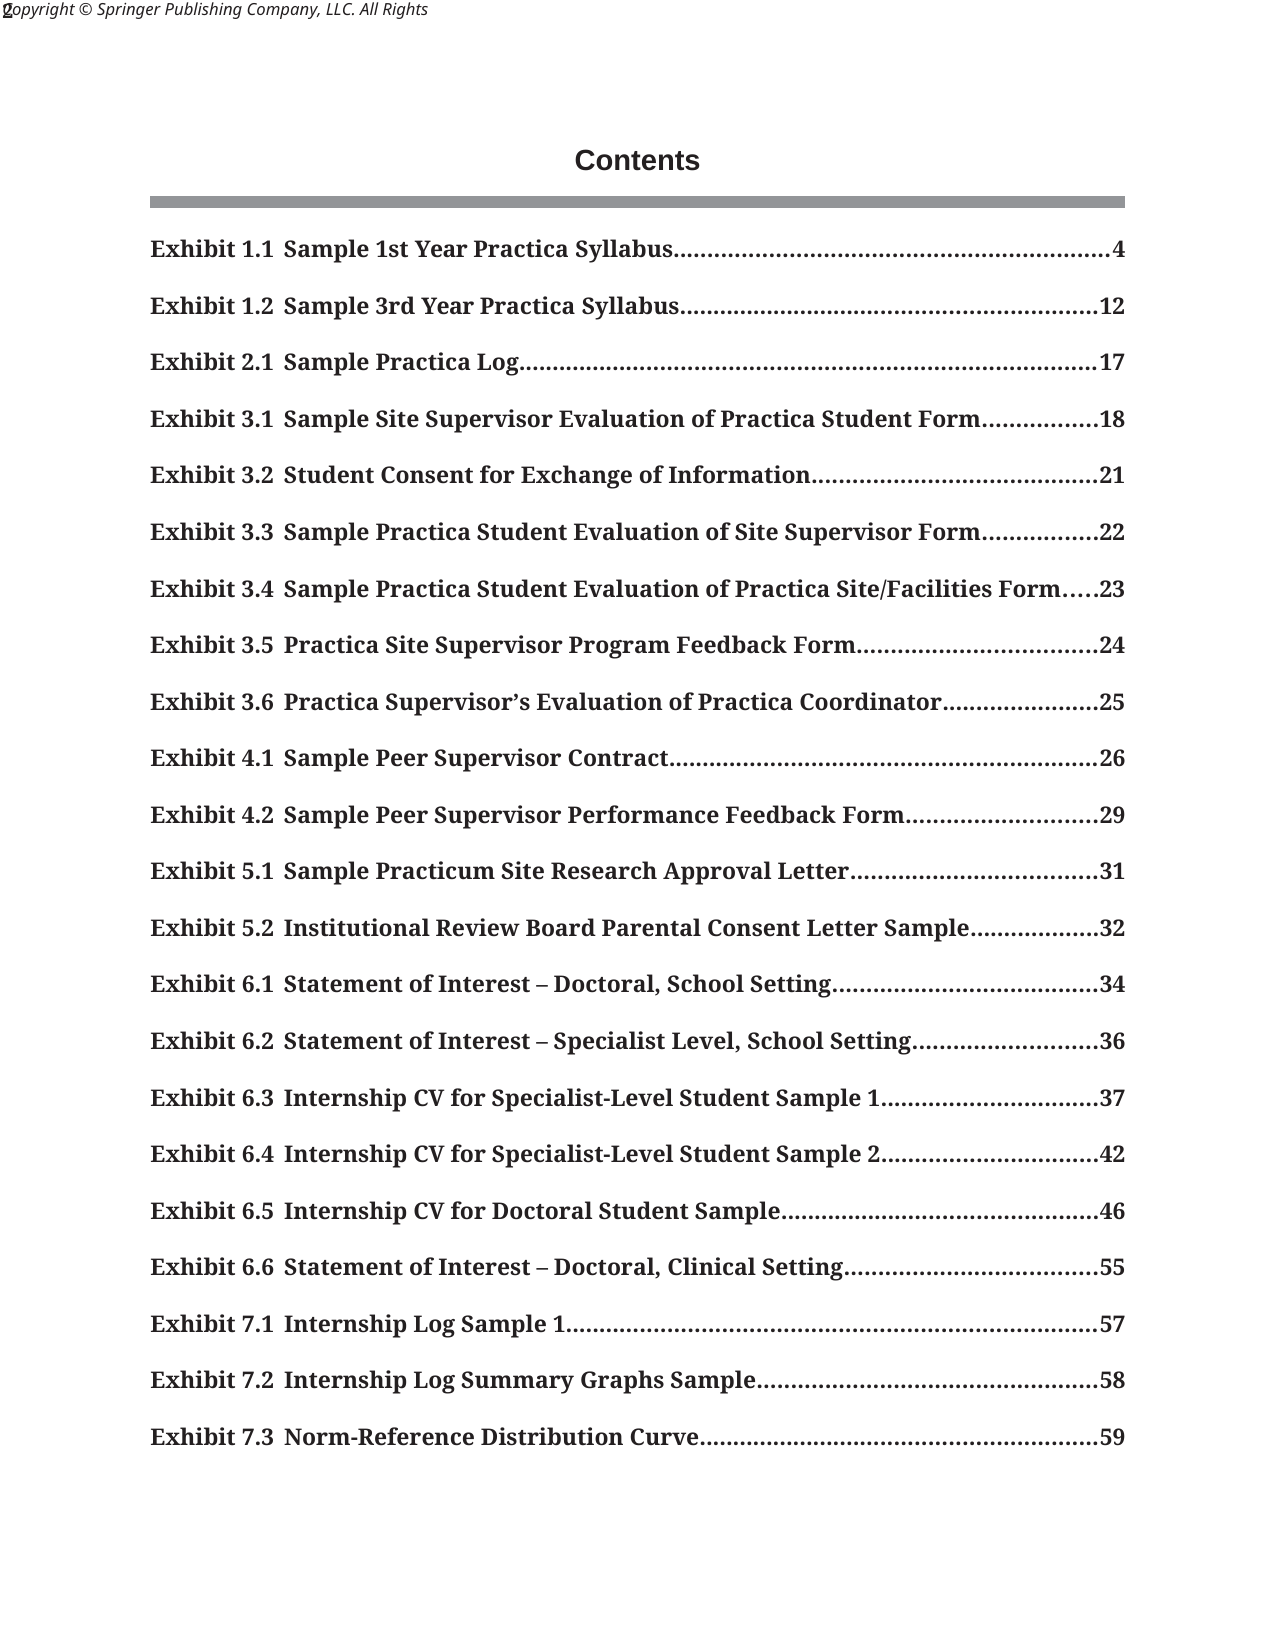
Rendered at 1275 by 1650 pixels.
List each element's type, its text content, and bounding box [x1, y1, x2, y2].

subtitle Exhibit 7.1 Internship Log Sample 1 57 [134, 1308, 1142, 1339]
subtitle Exhibit 7.3 Norm-Reference Distribution Curve 59 [134, 1421, 1142, 1452]
subtitle Exhibit 6.4 Internship CV for Specialist-Level Student Sample 2 42 [134, 1138, 1142, 1169]
subtitle Exhibit 1.1 Sample 1st Year Practica Syllabus 4 [133, 233, 1142, 264]
subtitle Exhibit 5.2 Institutional Review Board Parental Consent Letter Sample 32 [133, 912, 1142, 943]
subtitle Exhibit 6.6 Statement of Interest – Doctoral, Clinical Setting 55 [134, 1251, 1142, 1282]
subtitle Exhibit 6.3 Internship CV for Specialist-Level Student Sample 1 37 [133, 1082, 1142, 1113]
subtitle Exhibit 6.2 Statement of Interest – Specialist Level, School Setting 36 [133, 1025, 1142, 1056]
subtitle Exhibit 5.1 Sample Practicum Site Research Approval Letter 31 [133, 855, 1142, 887]
subtitle Exhibit 7.2 Internship Log Summary Graphs Sample 58 [134, 1364, 1142, 1396]
subtitle Exhibit 1.2 Sample 3rd Year Practica Syllabus 12 [133, 290, 1142, 321]
subtitle Exhibit 3.6 Practica Supervisor’s Evaluation of Practica Coordinator 25 [133, 686, 1142, 717]
subtitle Exhibit 4.2 Sample Peer Supervisor Performance Feedback Form 29 [133, 799, 1142, 830]
subtitle Exhibit 3.1 Sample Site Supervisor Evaluation of Practica Student Form 18 [133, 403, 1142, 434]
subtitle Exhibit 6.5 Internship CV for Doctoral Student Sample 46 [134, 1195, 1142, 1226]
subtitle Exhibit 6.1 Statement of Interest – Doctoral, School Setting 34 [133, 968, 1142, 1000]
subtitle Exhibit 2.1 Sample Practica Log 17 [133, 346, 1142, 377]
subtitle Exhibit 4.1 Sample Peer Supervisor Contract 26 [133, 742, 1142, 773]
subtitle Exhibit 3.3 Sample Practica Student Evaluation of Site Supervisor Form 22 [133, 516, 1142, 547]
subtitle Exhibit 3.5 Practica Site Supervisor Program Feedback Form 24 [133, 629, 1142, 660]
subtitle Exhibit 3.4 Sample Practica Student Evaluation of Practica Site/Facilities Form 23 [133, 572, 1142, 604]
text Contents [133, 143, 1142, 177]
subtitle Exhibit 3.2 Student Consent for Exchange of Information 21 [133, 459, 1142, 491]
